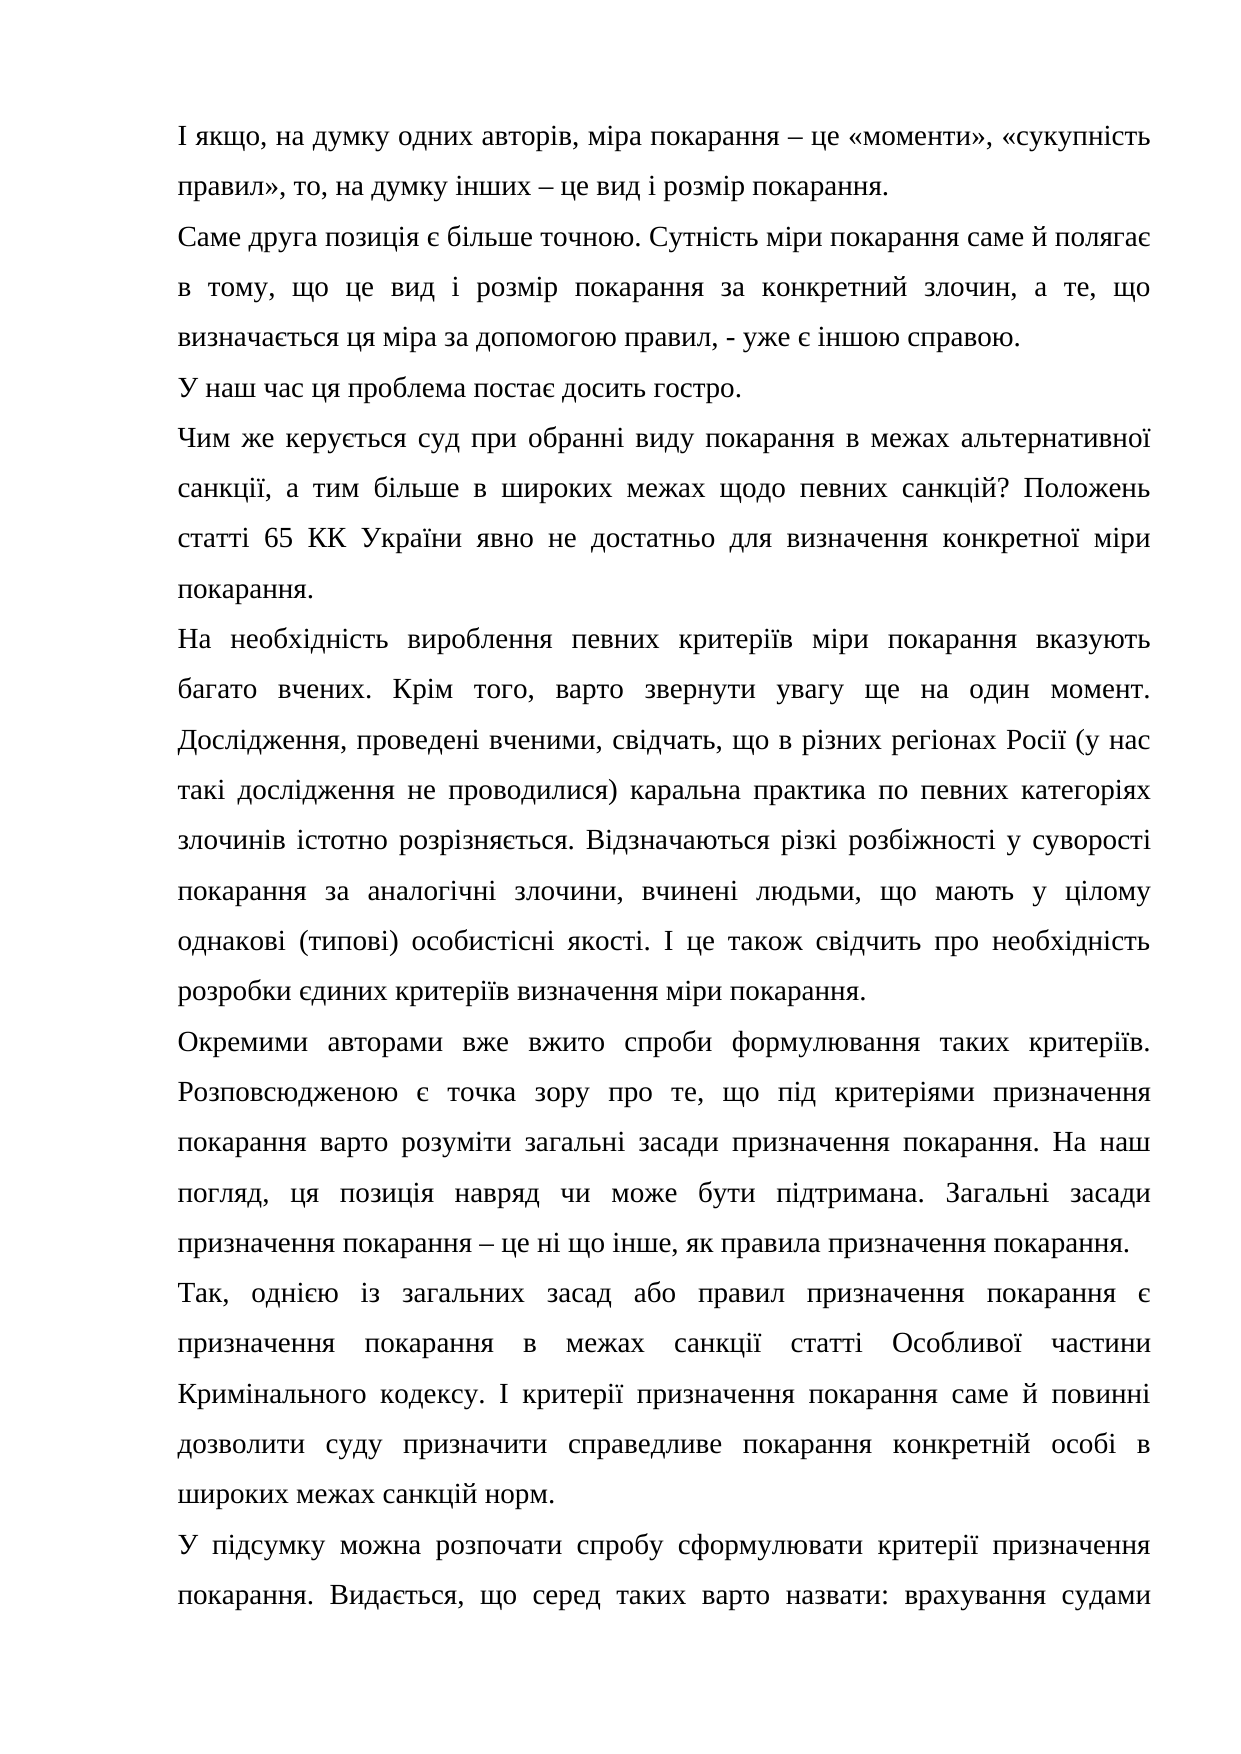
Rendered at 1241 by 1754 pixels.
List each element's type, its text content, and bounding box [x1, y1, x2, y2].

text На необхідність вироблення певних критеріїв міри покарання вказують багато вчених. Крім того, варто звернути увагу ще на один момент. Дослідження, проведені вченими, свідчать, що в різних регіонах Росії (у нас такі дослідження не проводилися) каральна практика по певних категоріях злочинів істотно розрізняється. Відзначаються різкі розбіжності у суворості покарання за аналогічні злочини, вчинені людьми, що мають у цілому однакові (типові) особистісні якості. І це також свідчить про необхідність розробки єдиних критеріїв визначення міри покарання. [177, 621, 1152, 1007]
text Чим же керується суд при обранні виду покарання в межах альтернативної санкції, а тим більше в широких межах щодо певних санкцій? Положень статті 65 КК України явно не достатньо для визначення конкретної міри покарання. [177, 420, 1152, 604]
text Так, однією із загальних засад або правил призначення покарання є призначення покарання в межах санкції статті Особливої частини Кримінального кодексу. І критерії призначення покарання саме й повинні дозволити суду призначити справедливе покарання конкретній особі в широких межах санкцій норм. [177, 1275, 1152, 1510]
text Окремими авторами вже вжито спроби формулювання таких критеріїв. Розповсюдженою є точка зору про те, що під критеріями призначення покарання варто розуміти загальні засади призначення покарання. На наш погляд, ця позиція навряд чи може бути підтримана. Загальні засади призначення покарання – це ні що інше, як правила призначення покарання. [177, 1024, 1152, 1258]
text У наш час ця проблема постає досить гостро. [177, 370, 1152, 403]
text І якщо, на думку одних авторів, міра покарання – це «моменти», «сукупність правил», то, на думку інших – це вид і розмір покарання. [177, 118, 1152, 202]
text Саме друга позиція є більше точною. Сутність міри покарання саме й полягає в тому, що це вид і розмір покарання за конкретний злочин, а те, що визначається ця міра за допомогою правил, - уже є іншою справою. [177, 219, 1152, 353]
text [177, 1527, 1152, 1611]
